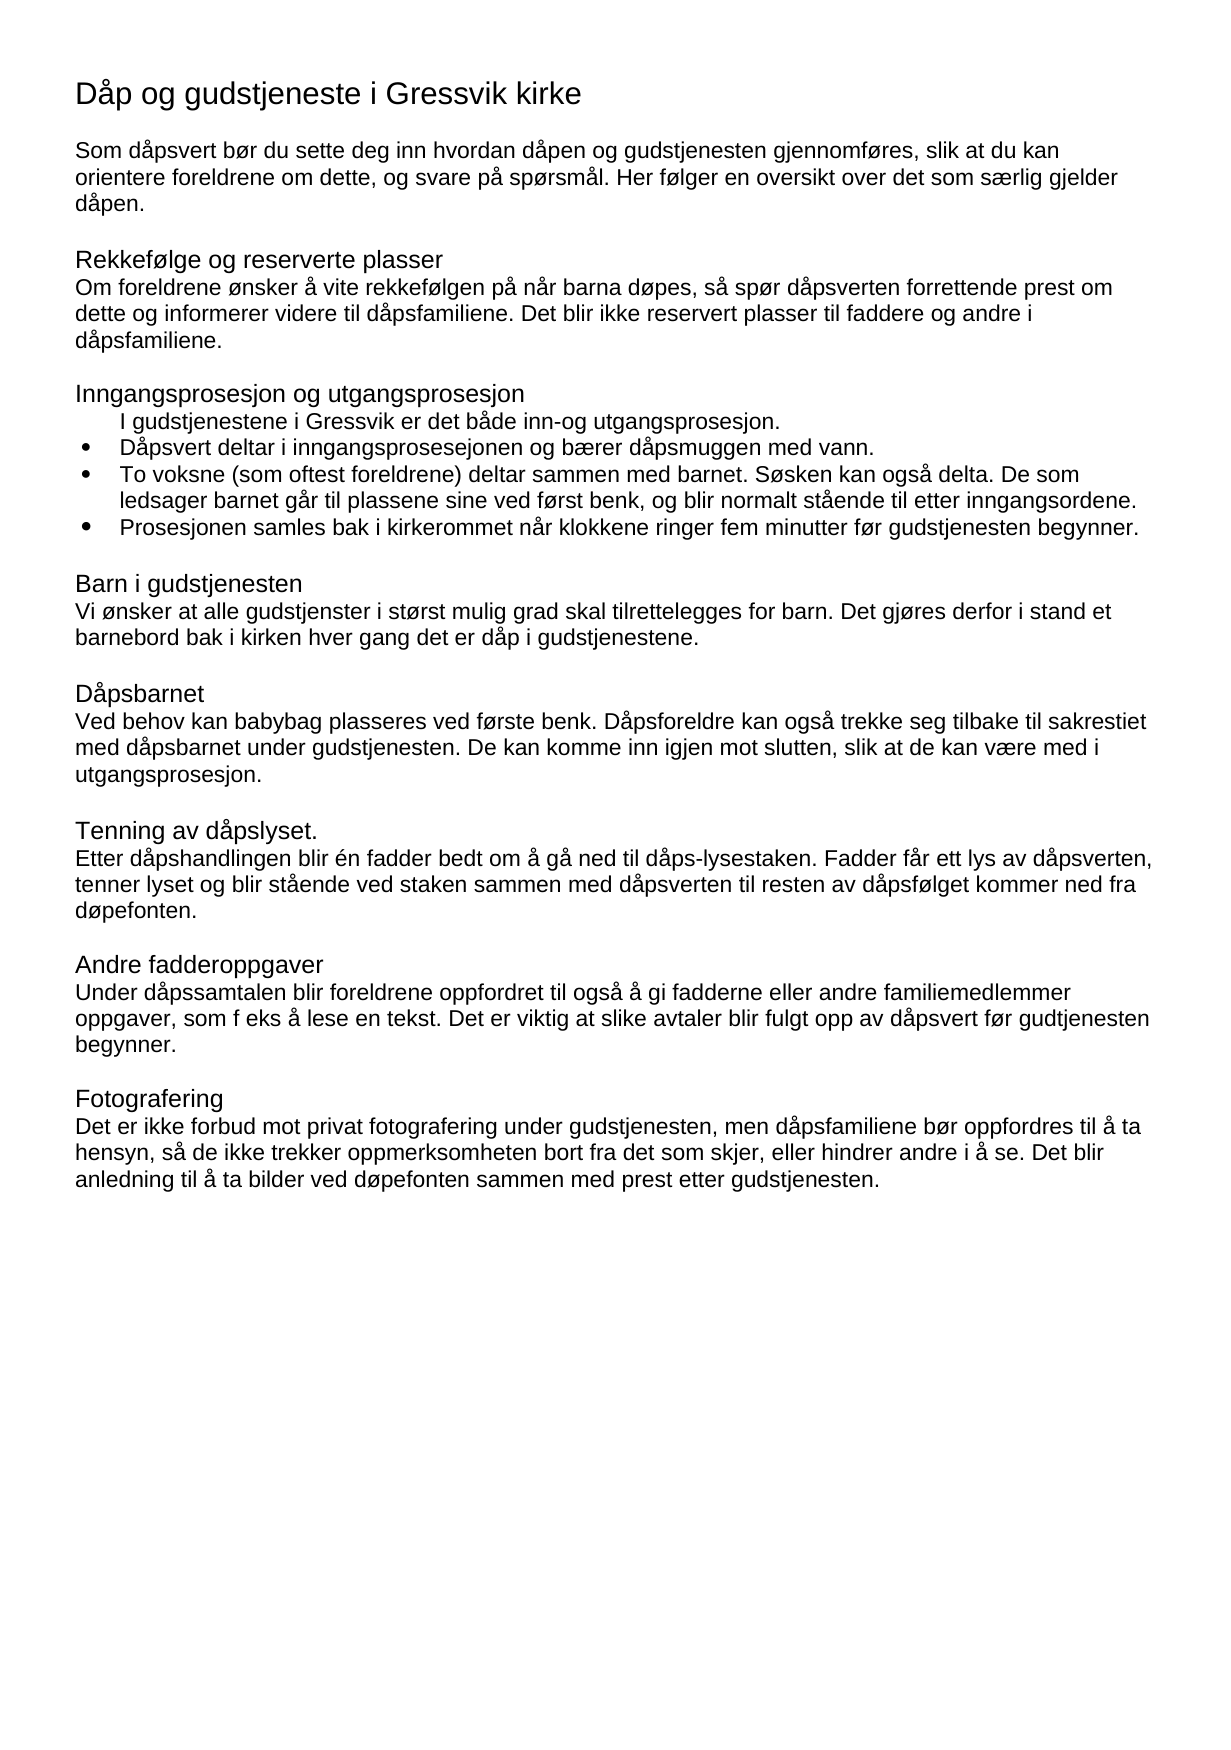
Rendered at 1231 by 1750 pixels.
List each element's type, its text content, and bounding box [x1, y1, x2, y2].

list To voksne (som oftest foreldrene) deltar sammen med barnet. Søsken kan også delta. De som ledsager barnet går til plassene sine ved først benk, og blir normalt stående til etter inngangsordene. [82, 461, 1155, 513]
text I gudstjenestene i Gressvik er det både inn-og utgangsprosesjon. [119, 408, 1155, 434]
list Dåpsvert deltar i inngangsprosesejonen og bærer dåpsmuggen med vann. [82, 434, 1155, 461]
text Etter dåpshandlingen blir én fadder bedt om å gå ned til dåps-lysestaken. Fadder får ett lys av dåpsverten, tenner lyset og blir stående ved staken sammen med dåpsverten til resten av dåpsfølget kommer ned fra døpefonten. [75, 844, 1155, 924]
text Vi ønsker at alle gudstjenster i størst mulig grad skal tilrettelegges for barn. Det gjøres derfor i stand et barnebord bak i kirken hver gang det er dåp i gudstjenestene. [75, 598, 1155, 651]
text Under dåpssamtalen blir foreldrene oppfordret til også å gi fadderne eller andre familiemedlemmer oppgaver, som f eks å lese en tekst. Det er viktig at slike avtaler blir fulgt opp av dåpsvert før gudtjenesten begynner. [75, 979, 1155, 1058]
text Dåpsbarnet [75, 679, 1155, 708]
text Om foreldrene ønsker å vite rekkefølgen på når barna døpes, så spør dåpsverten forrettende prest om dette og informerer videre til dåpsfamiliene. Det blir ikke reservert plasser til faddere og andre i dåpsfamiliene. [75, 274, 1155, 353]
text Andre fadderoppgaver [75, 950, 1155, 979]
text Rekkefølge og reserverte plasser [75, 245, 1155, 274]
text Inngangsprosesjon og utgangsprosesjon [75, 379, 1155, 408]
text Tenning av dåpslyset. [75, 816, 1155, 844]
text Som dåpsvert bør du sette deg inn hvordan dåpen og gudstjenesten gjennomføres, slik at du kan orientere foreldrene om dette, og svare på spørsmål. Her følger en oversikt over det som særlig gjelder dåpen. [75, 137, 1155, 216]
text Det er ikke forbud mot privat fotografering under gudstjenesten, men dåpsfamiliene bør oppfordres til å ta hensyn, så de ikke trekker oppmerksomheten bort fra det som skjer, eller hindrer andre i å se. Det blir anledning til å ta bilder ved døpefonten sammen med prest etter gudstjenesten. [75, 1113, 1155, 1192]
list Prosesjonen samles bak i kirkerommet når klokkene ringer fem minutter før gudstjenesten begynner. [82, 513, 1155, 540]
text Ved behov kan babybag plasseres ved første benk. Dåpsforeldre kan også trekke seg tilbake til sakrestiet med dåpsbarnet under gudstjenesten. De kan komme inn igjen mot slutten, slik at de kan være med i utgangsprosesjon. [75, 708, 1155, 787]
text Barn i gudstjenesten [75, 569, 1155, 598]
text Fotografering [75, 1084, 1155, 1113]
text Dåp og gudstjeneste i Gressvik kirke [75, 75, 1155, 111]
